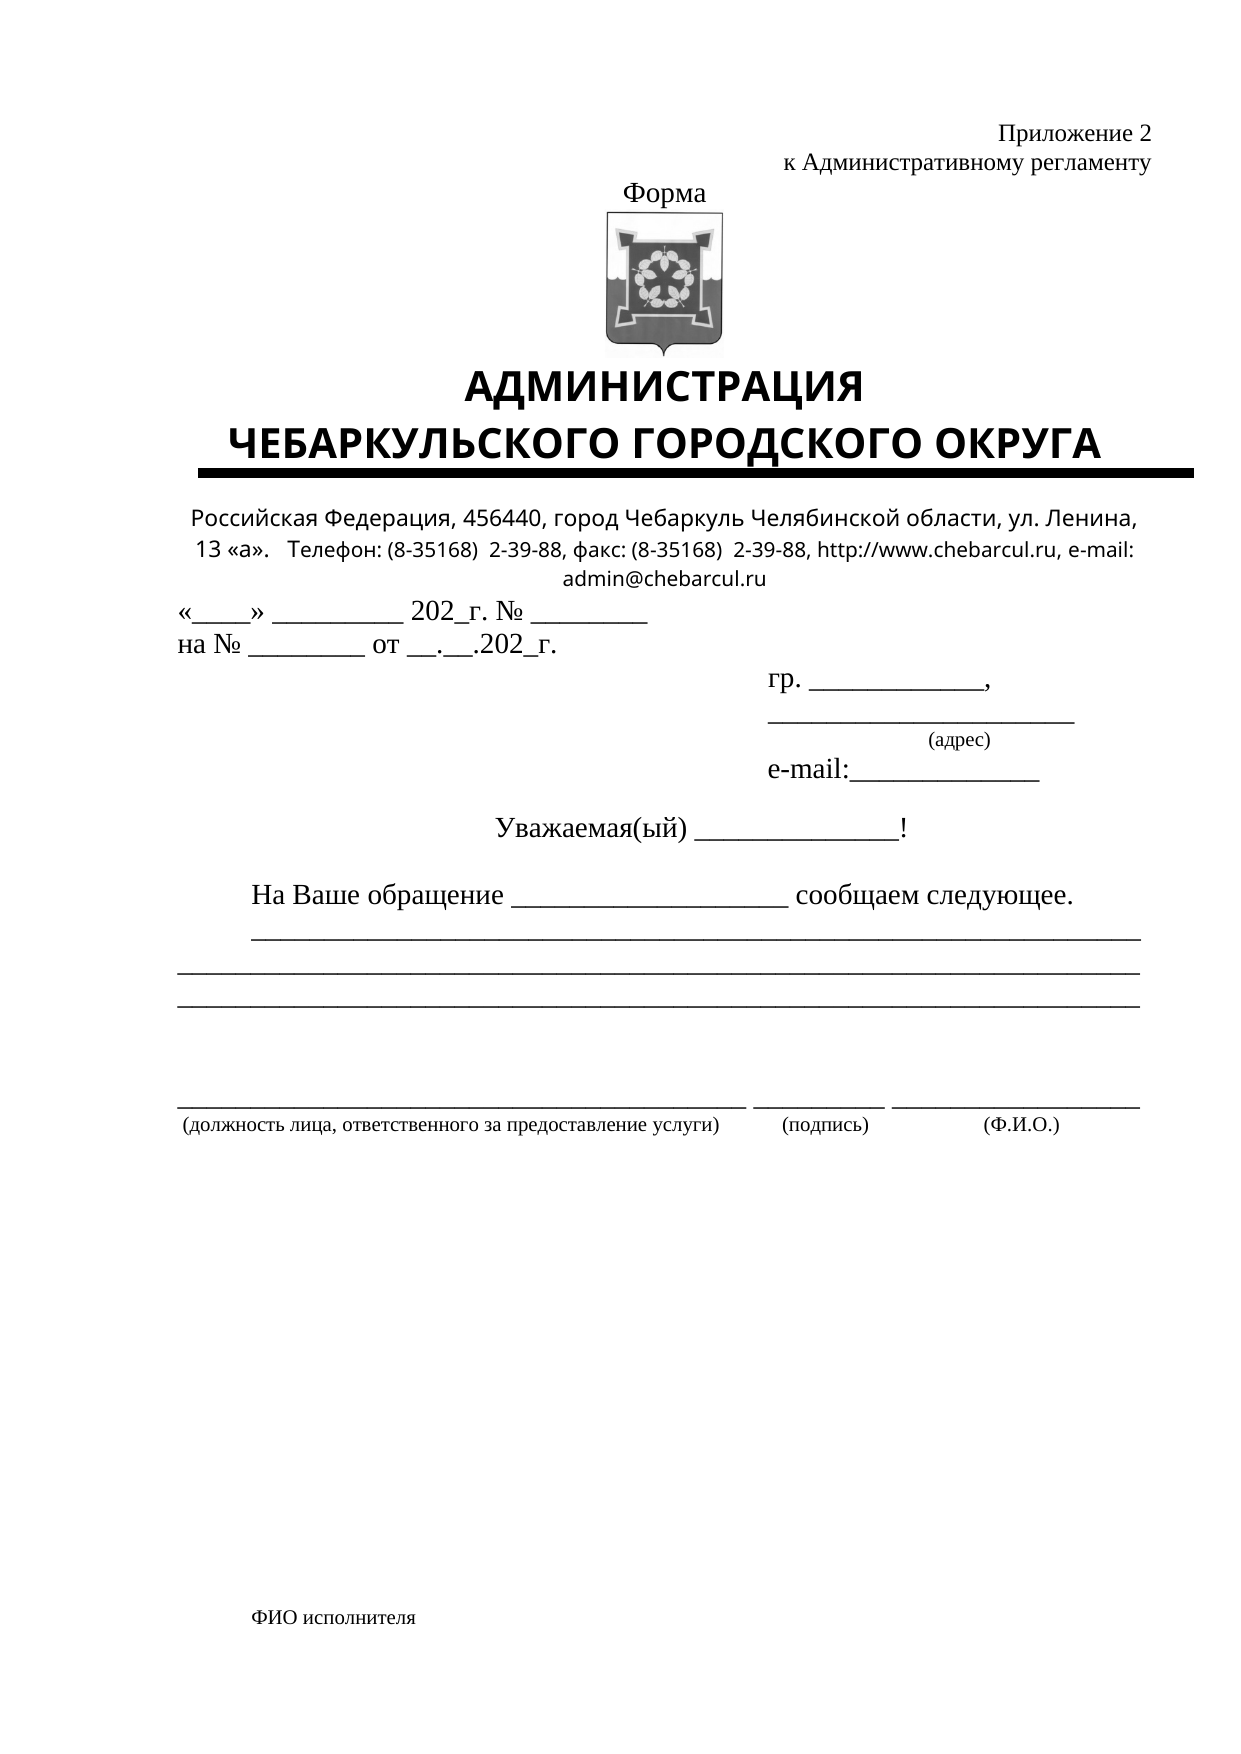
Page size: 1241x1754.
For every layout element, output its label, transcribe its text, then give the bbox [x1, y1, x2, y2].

text Форма [177, 176, 1152, 209]
text Уважаемая(ый) ______________! [177, 810, 1152, 843]
text _______________________________________ _________ _________________ [177, 1078, 1152, 1112]
text __________________________________________________________________ [177, 977, 1152, 1011]
text Приложение 2 [177, 118, 1152, 147]
text гр. ____________, [768, 660, 1152, 693]
text На Ваше обращение ___________________ сообщаем следующее. [177, 877, 1152, 910]
text на № ________ от __.__.202_г. [177, 626, 1152, 660]
text _____________________ [768, 693, 1152, 727]
text _____________________________________________________________ [177, 910, 1152, 944]
text к Административному регламенту [177, 147, 1152, 176]
subtitle АДМИНИСТРАЦИЯ [177, 357, 1152, 414]
text (должность лица, ответственного за предоставление услуги) (подпись) (Ф.И.О.) [177, 1112, 1152, 1136]
text «____» _________ 202_г. № ________ [177, 593, 709, 626]
text (адрес) [767, 727, 1152, 751]
text ФИО исполнителя [177, 1605, 1152, 1629]
text __________________________________________________________________ [177, 944, 1152, 977]
text Российская Федерация, 456440, город Чебаркуль Челябинской области, ул. Ленина, 13 «а». Телефон: (8-35168) 2-39-88, факс: (8-35168) 2-39-88, http://www.chebarcul.ru, e-mail: admin@chebarcul.ru [177, 502, 1152, 593]
text e-mail:_____________ [767, 751, 1152, 785]
subtitle ЧЕБАРКУЛЬСКОГО ГОРОДСКОГО ОКРУГА [177, 414, 1152, 471]
